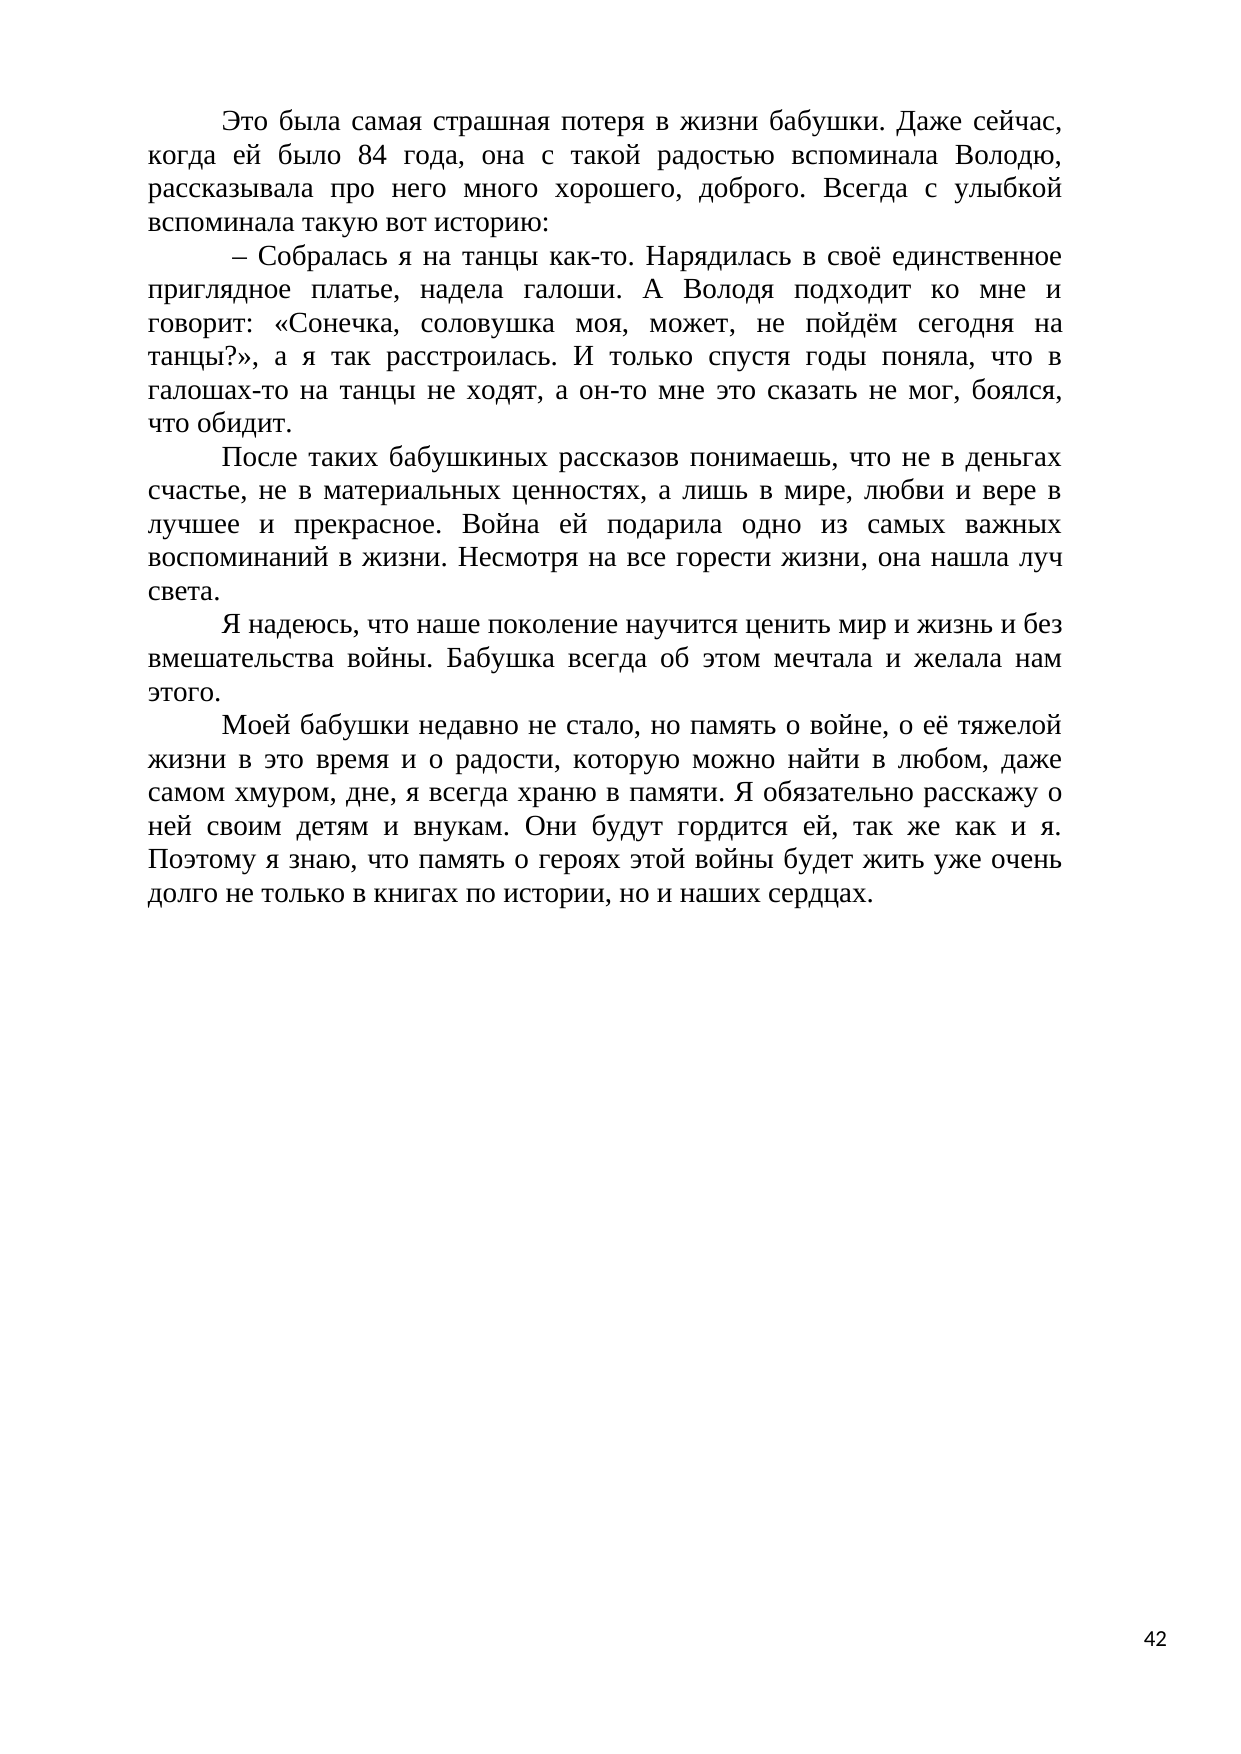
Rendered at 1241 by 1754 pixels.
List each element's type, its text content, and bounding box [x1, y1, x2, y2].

text Я надеюсь, что наше поколение научится ценить мир и жизнь и без вмешательства войны. Бабушка всегда об этом мечтала и желала нам этого. [148, 607, 1063, 707]
text Моей бабушки недавно не стало, но память о войне, о её тяжелой жизни в это время и о радости, которую можно найти в любом, даже самом хмуром, дне, я всегда храню в памяти. Я обязательно расскажу о ней своим детям и внукам. Они будут гордится ей, так же как и я. Поэтому я знаю, что память о героях этой войны будет жить уже очень долго не только в книгах по истории, но и наших сердцах. [148, 707, 1063, 908]
text – Собралась я на танцы как-то. Нарядилась в своё единственное приглядное платье, надела галоши. А Володя подходит ко мне и говорит: «Сонечка, соловушка моя, может, не пойдём сегодня на танцы?», а я так расстроилась. И только спустя годы поняла, что в галошах-то на танцы не ходят, а он-то мне это сказать не мог, боялся, что обидит. [148, 238, 1063, 439]
text После таких бабушкиных рассказов понимаешь, что не в деньгах счастье, не в материальных ценностях, а лишь в мире, любви и вере в лучшее и прекрасное. Война ей подарила одно из самых важных воспоминаний в жизни. Несмотря на все горести жизни, она нашла луч света. [148, 439, 1063, 607]
text Это была самая страшная потеря в жизни бабушки. Даже сейчас, когда ей было 84 года, она с такой радостью вспоминала Володю, рассказывала про него много хорошего, доброго. Всегда с улыбкой вспоминала такую вот историю: [148, 103, 1063, 238]
